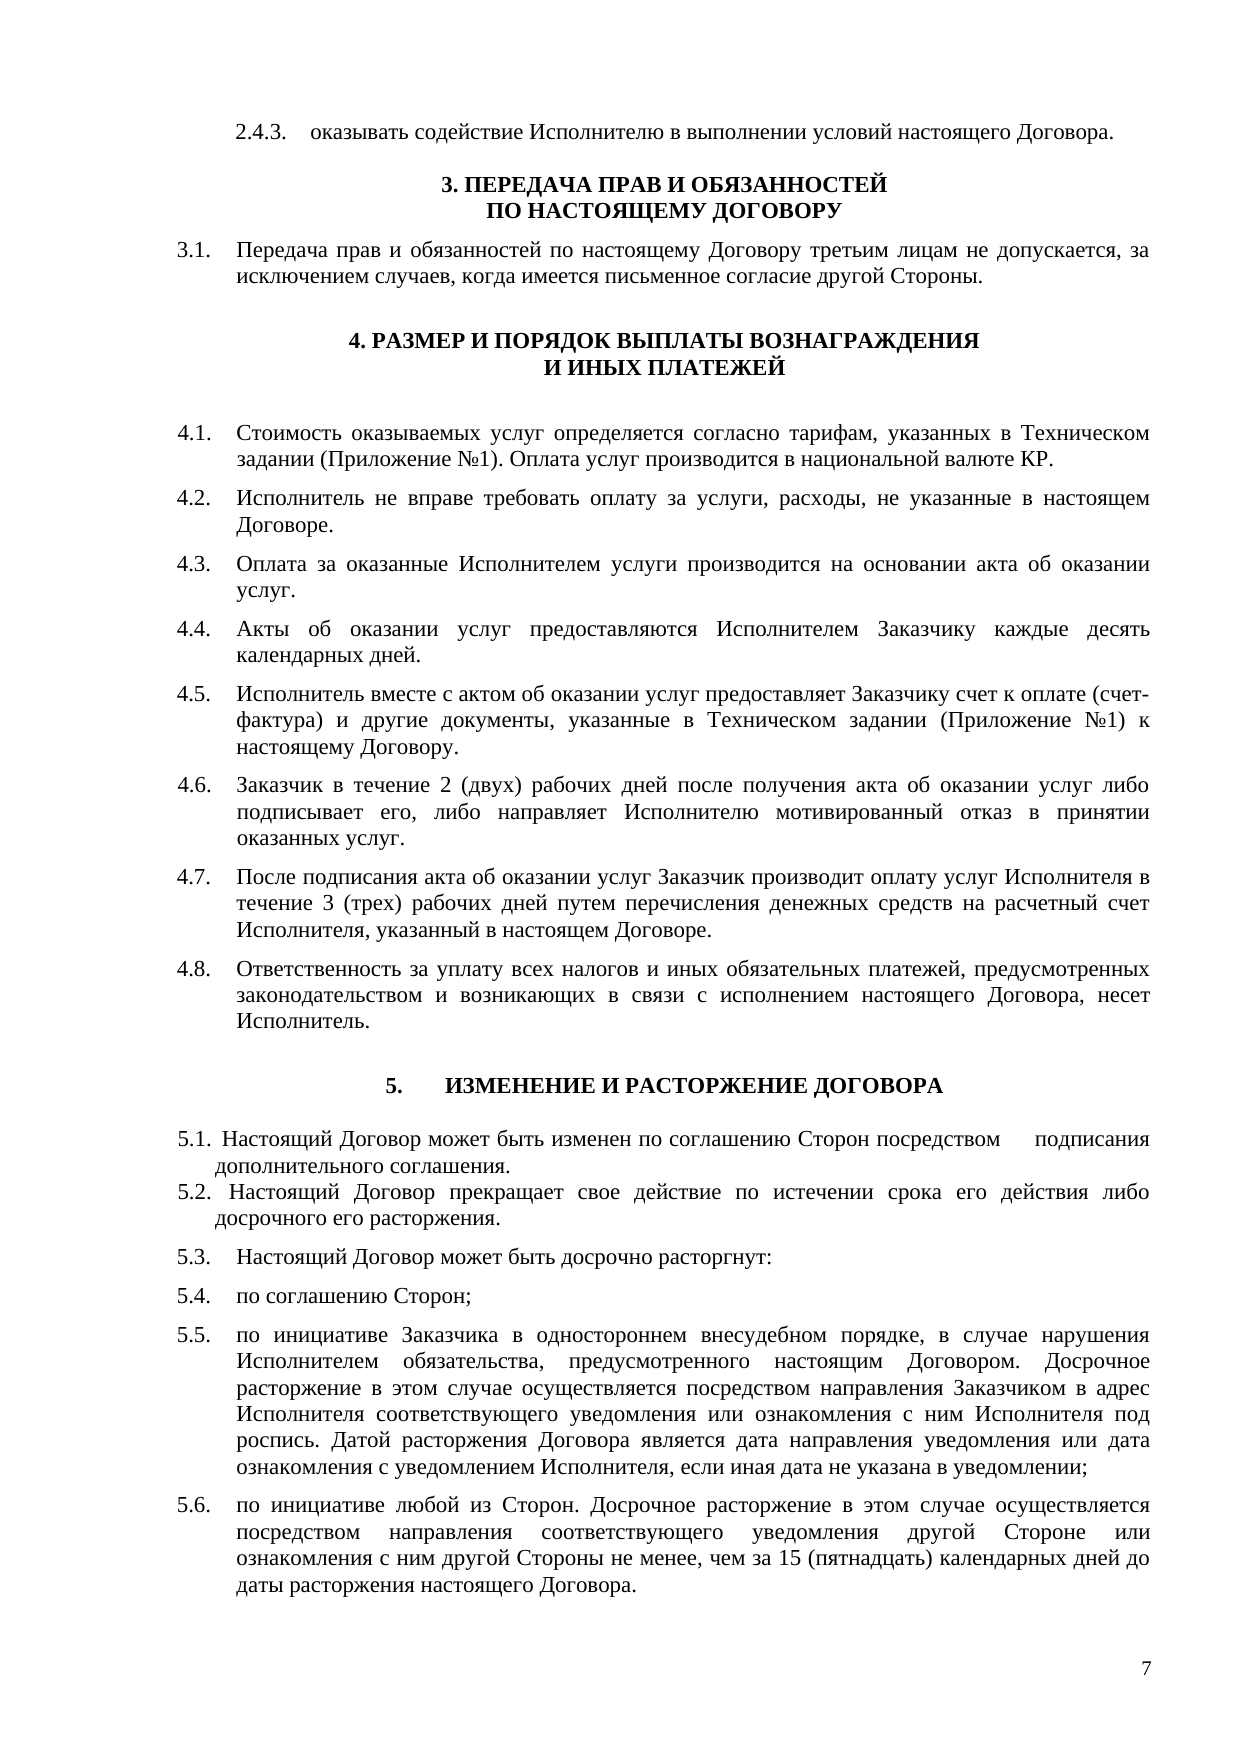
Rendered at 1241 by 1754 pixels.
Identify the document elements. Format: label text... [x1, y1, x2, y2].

list Заказчик в течение 2 (двух) рабочих дней после получения акта об оказании услуг либо подписывает его, либо направляет Исполнителю мотивированный отказ в принятии оказанных услуг. [177, 772, 1152, 851]
list Стоимость оказываемых услуг определяется согласно тарифам, указанных в Техническом задании (Приложение №1). Оплата услуг производится в национальной валюте КР. [177, 419, 1152, 472]
list по инициативе Заказчика в одностороннем внесудебном порядке, в случае нарушения Исполнителем обязательства, предусмотренного настоящим Договором. Досрочное расторжение в этом случае осуществляется посредством направления Заказчиком в адрес Исполнителя соответствующего уведомления или ознакомления с ним Исполнителя под роспись. Датой расторжения Договора является дата направления уведомления или дата ознакомления с уведомлением Исполнителя, если иная дата не указана в уведомлении; [177, 1321, 1152, 1479]
text ПО НАСТОЯЩЕМУ ДОГОВОРУ [177, 197, 1152, 223]
list ИЗМЕНЕНИЕ И РАСТОРЖЕНИЕ ДОГОВОРА [177, 1073, 1152, 1099]
list оказывать содействие Исполнителю в выполнении условий настоящего Договора. [235, 118, 1152, 144]
text 4. РАЗМЕР И ПОРЯДОК ВЫПЛАТЫ ВОЗНАГРАЖДЕНИЯ [177, 328, 1152, 354]
list Исполнитель вместе с актом об оказании услуг предоставляет Заказчику счет к оплате (счет-фактура) и другие документы, указанные в Техническом задании (Приложение №1) к настоящему Договору. [177, 680, 1152, 759]
list Акты об оказании услуг предоставляются Исполнителем Заказчику каждые десять календарных дней. [177, 615, 1152, 667]
list Оплата за оказанные Исполнителем услуги производится на основании акта об оказании услуг. [177, 549, 1152, 602]
list Передача прав и обязанностей по настоящему Договору третьим лицам не допускается, за исключением случаев, когда имеется письменное согласие другой Стороны. [177, 236, 1152, 289]
list После подписания акта об оказании услуг Заказчик производит оплату услуг Исполнителя в течение 3 (трех) рабочих дней путем перечисления денежных средств на расчетный счет Исполнителя, указанный в настоящем Договоре. [177, 863, 1152, 942]
list Ответственность за уплату всех налогов и иных обязательных платежей, предусмотренных законодательством и возникающих в связи с исполнением настоящего Договора, несет Исполнитель. [177, 955, 1152, 1034]
list Настоящий Договор прекращает свое действие по истечении срока его действия либо досрочного его расторжения. [177, 1178, 1152, 1231]
list по инициативе любой из Сторон. Досрочное расторжение в этом случае осуществляется посредством направления соответствующего уведомления другой Стороне или ознакомления с ним другой Стороны не менее, чем за 15 (пятнадцать) календарных дней до даты расторжения настоящего Договора. [177, 1492, 1152, 1597]
list Настоящий Договор может быть изменен по соглашению Сторон посредством подписания дополнительного соглашения. [177, 1125, 1152, 1178]
text 3. ПЕРЕДАЧА ПРАВ И ОБЯЗАННОСТЕЙ [177, 171, 1152, 197]
text И ИНЫХ ПЛАТЕЖЕЙ [177, 354, 1152, 380]
list по соглашению Сторон; [177, 1282, 1152, 1308]
list Исполнитель не вправе требовать оплату за услуги, расходы, не указанные в настоящем Договоре. [177, 484, 1152, 537]
list Настоящий Договор может быть досрочно расторгнут: [177, 1243, 1152, 1269]
